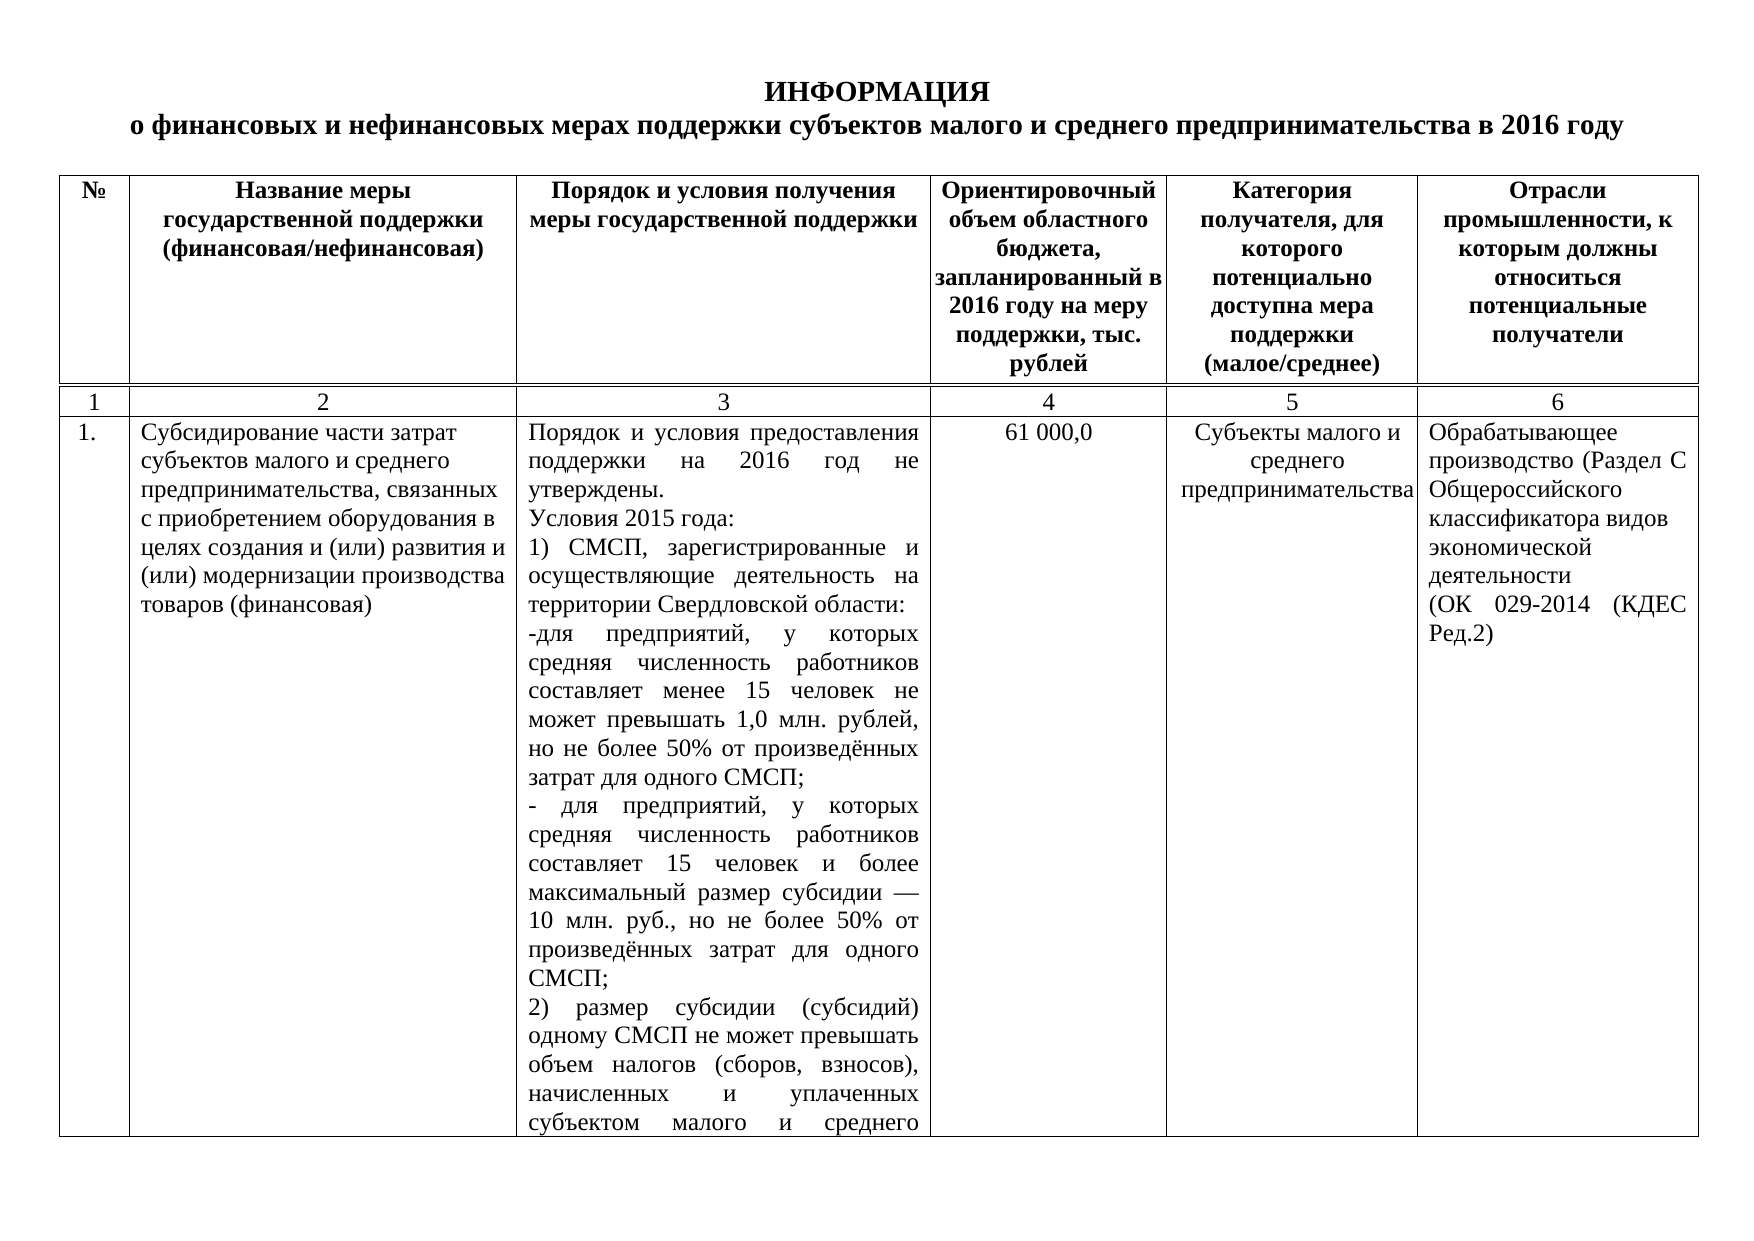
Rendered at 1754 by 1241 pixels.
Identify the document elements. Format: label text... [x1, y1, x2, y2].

table_header Отрасли промышленности, к которым должны относиться потенциальные получатели [1418, 176, 1698, 382]
table_header Название меры государственной поддержки (финансовая/нефинансовая) [130, 176, 516, 382]
table_header 4 [931, 387, 1166, 416]
table_header 6 [1418, 387, 1698, 416]
table_header 5 [1167, 387, 1417, 416]
table_header 3 [517, 387, 930, 416]
text о финансовых и нефинансовых мерах поддержки субъектов малого и среднего предпринимательства в 2016 году [118, 107, 1636, 141]
text ИНФОРМАЦИЯ [118, 74, 1636, 107]
table_header Ориентировочный объем областного бюджета, запланированный в 2016 году на меру поддержки, тыс. рублей [931, 176, 1166, 382]
table_cell [60, 417, 129, 1136]
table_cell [130, 417, 516, 1136]
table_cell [517, 417, 930, 1136]
table_cell 61 000,0 [931, 417, 1166, 1136]
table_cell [1167, 417, 1417, 1136]
table_header № [60, 176, 129, 382]
table_header 2 [130, 387, 516, 416]
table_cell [1418, 417, 1698, 1136]
table_header Порядок и условия получения меры государственной поддержки [517, 176, 930, 382]
table_header 1 [60, 387, 129, 416]
table_header Категория получателя, для которого потенциально доступна мера поддержки (малое/среднее) [1167, 176, 1417, 382]
